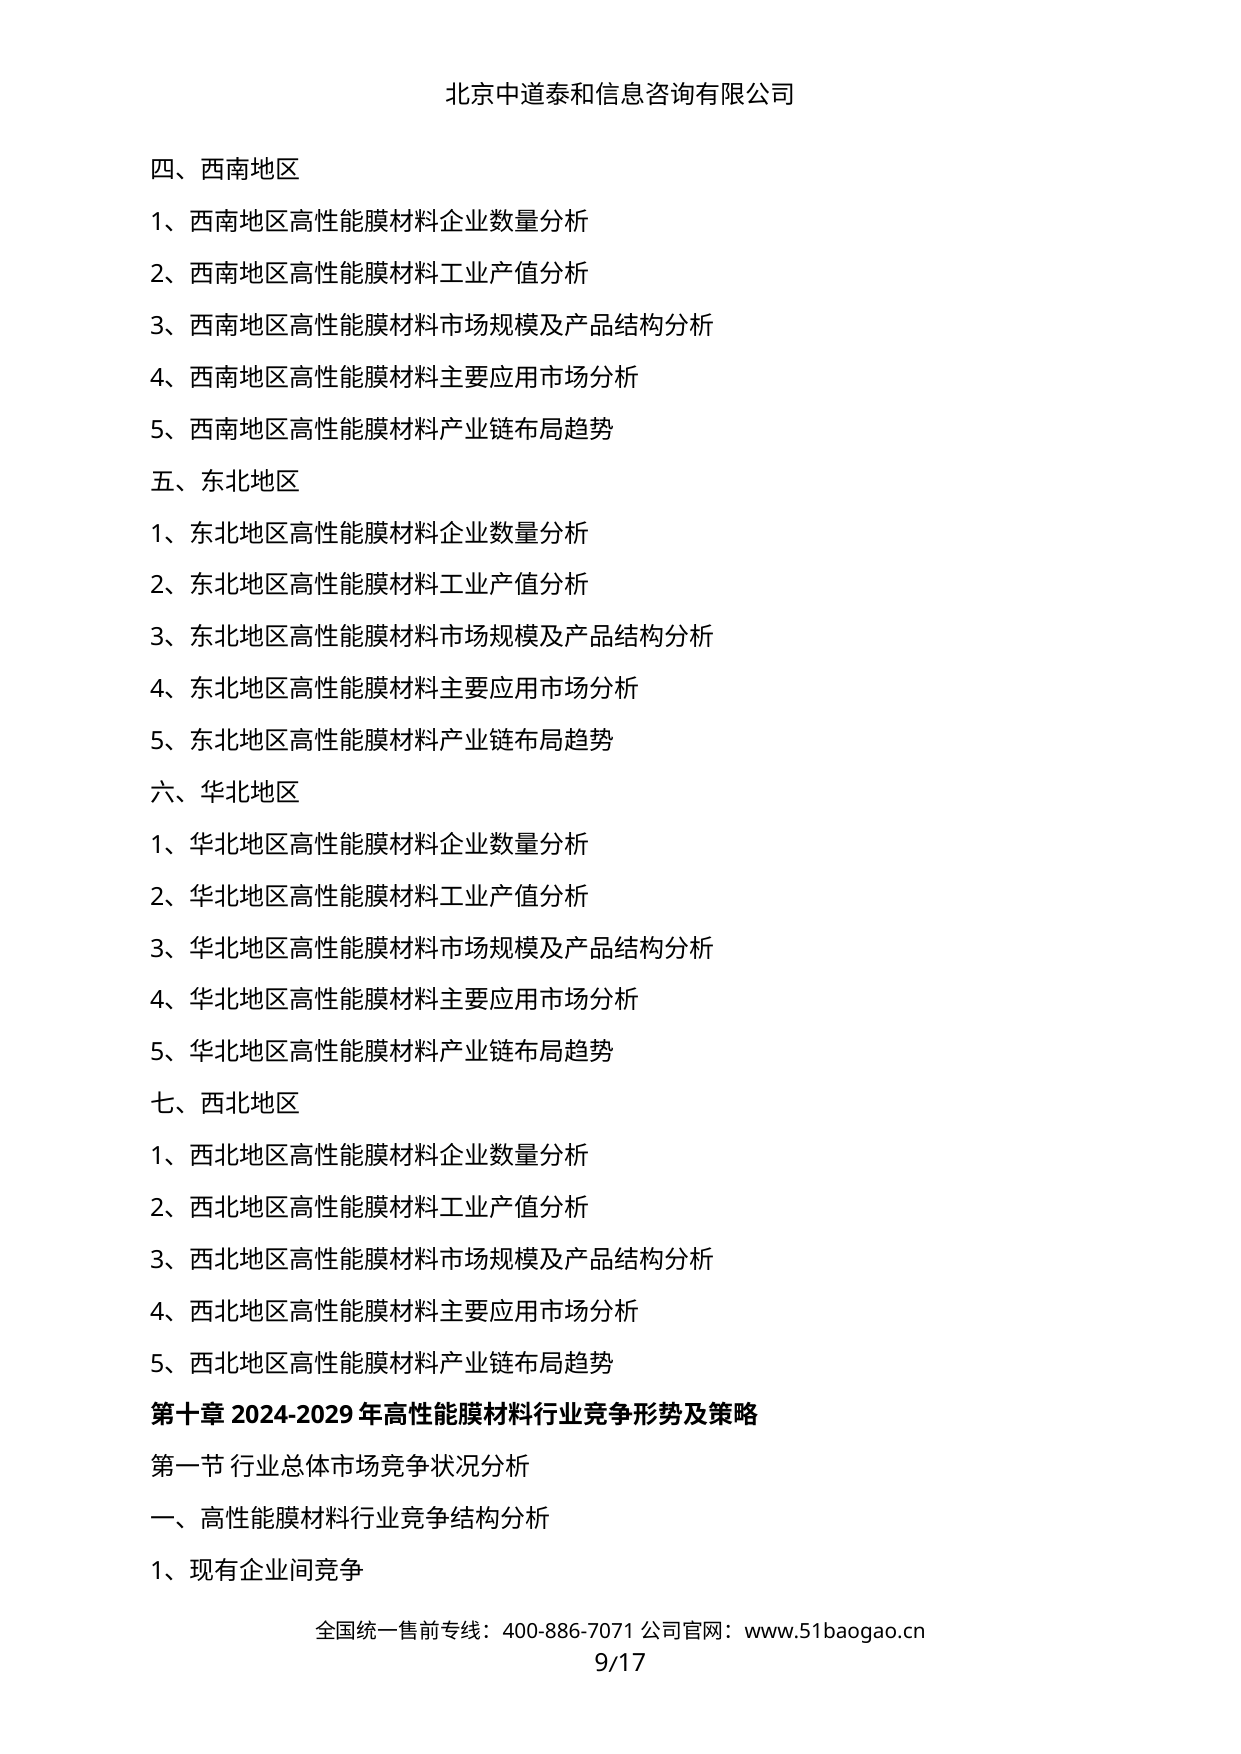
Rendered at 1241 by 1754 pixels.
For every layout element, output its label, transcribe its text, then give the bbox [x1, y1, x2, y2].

text 5、东北地区高性能膜材料产业链布局趋势 [150, 721, 1090, 757]
text 5、华北地区高性能膜材料产业链布局趋势 [150, 1032, 1090, 1068]
text 七、西北地区 [150, 1084, 1090, 1120]
text 1、西南地区高性能膜材料企业数量分析 [150, 202, 1090, 238]
text 一、高性能膜材料行业竞争结构分析 [150, 1499, 1090, 1535]
text 2、西北地区高性能膜材料工业产值分析 [150, 1187, 1090, 1224]
text 第十章 2024-2029年高性能膜材料行业竞争形势及策略 [150, 1395, 1090, 1431]
text 3、华北地区高性能膜材料市场规模及产品结构分析 [150, 928, 1090, 964]
text 1、华北地区高性能膜材料企业数量分析 [150, 824, 1090, 861]
text 5、西北地区高性能膜材料产业链布局趋势 [150, 1343, 1090, 1379]
text 1、东北地区高性能膜材料企业数量分析 [150, 513, 1090, 549]
text 5、西南地区高性能膜材料产业链布局趋势 [150, 409, 1090, 446]
text 4、东北地区高性能膜材料主要应用市场分析 [150, 669, 1090, 705]
text 4、西南地区高性能膜材料主要应用市场分析 [150, 357, 1090, 394]
text 1、西北地区高性能膜材料企业数量分析 [150, 1136, 1090, 1172]
text 4、西北地区高性能膜材料主要应用市场分析 [150, 1291, 1090, 1327]
text 4、华北地区高性能膜材料主要应用市场分析 [150, 980, 1090, 1016]
text 五、东北地区 [150, 461, 1090, 497]
text 3、西南地区高性能膜材料市场规模及产品结构分析 [150, 306, 1090, 342]
text 3、西北地区高性能膜材料市场规模及产品结构分析 [150, 1239, 1090, 1276]
text 六、华北地区 [150, 772, 1090, 809]
text 2、西南地区高性能膜材料工业产值分析 [150, 254, 1090, 290]
text 3、东北地区高性能膜材料市场规模及产品结构分析 [150, 617, 1090, 653]
text 第一节 行业总体市场竞争状况分析 [150, 1447, 1090, 1483]
text 2、东北地区高性能膜材料工业产值分析 [150, 565, 1090, 601]
text 四、西南地区 [150, 150, 1090, 186]
text 1、现有企业间竞争 [150, 1551, 1090, 1587]
text 2、华北地区高性能膜材料工业产值分析 [150, 876, 1090, 912]
